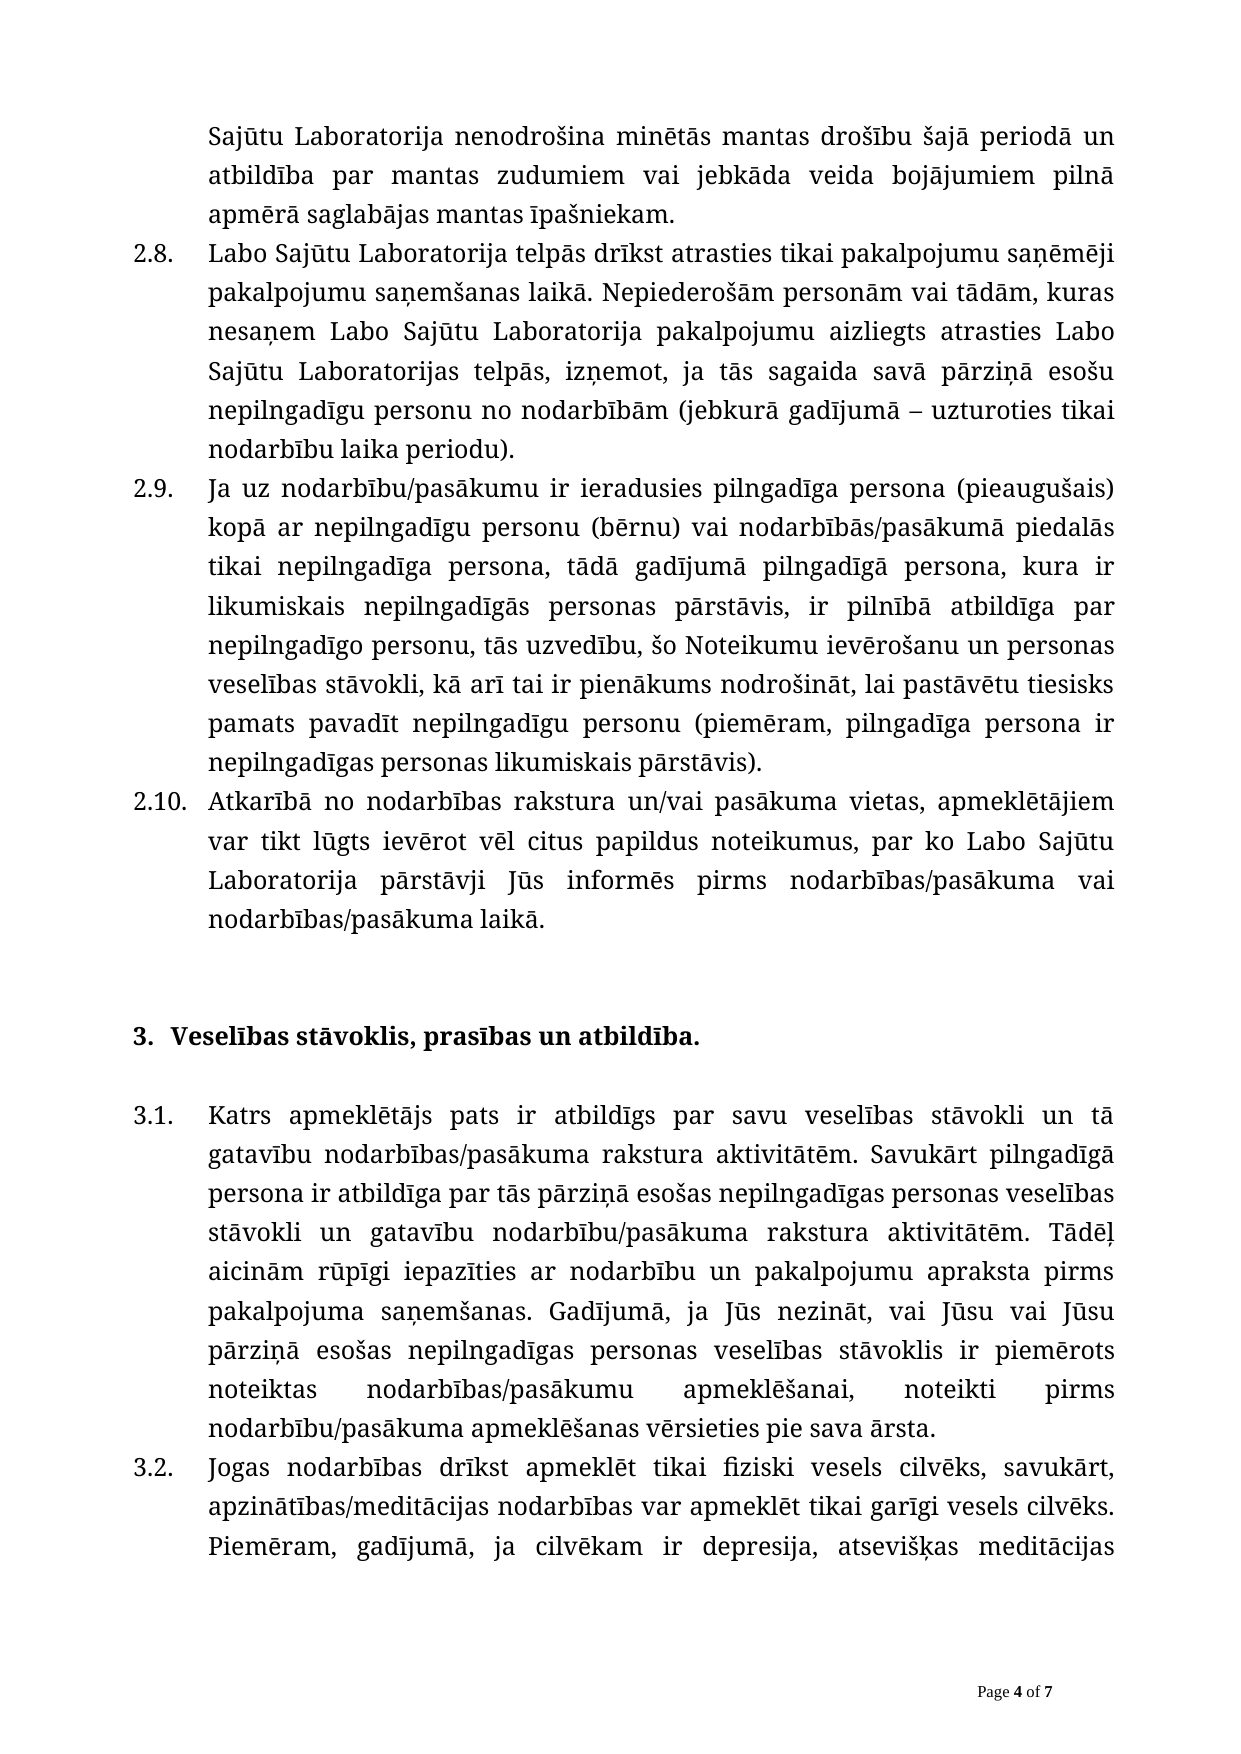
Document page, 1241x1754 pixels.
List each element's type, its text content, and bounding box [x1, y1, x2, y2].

list Ja uz nodarbību/pasākumu ir ieradusies pilngadīga persona (pieaugušais) kopā ar nepilngadīgu personu (bērnu) vai nodarbībās/pasākumā piedalās tikai nepilngadīga persona, tādā gadījumā pilngadīgā persona, kura ir likumiskais nepilngadīgās personas pārstāvis, ir pilnībā atbildīga par nepilngadīgo personu, tās uzvedību, šo Noteikumu ievērošanu un personas veselības stāvokli, kā arī tai ir pienākums nodrošināt, lai pastāvētu tiesisks pamats pavadīt nepilngadīgu personu (piemēram, pilngadīga persona ir nepilngadīgas personas likumiskais pārstāvis). [133, 471, 1116, 779]
list Katrs apmeklētājs pats ir atbildīgs par savu veselības stāvokli un tā gatavību nodarbības/pasākuma rakstura aktivitātēm. Savukārt pilngadīgā persona ir atbildīga par tās pārziņā esošas nepilngadīgas personas veselības stāvokli un gatavību nodarbību/pasākuma rakstura aktivitātēm. Tādēļ aicinām rūpīgi iepazīties ar nodarbību un pakalpojumu apraksta pirms pakalpojuma saņemšanas. Gadījumā, ja Jūs nezināt, vai Jūsu vai Jūsu pārziņā esošas nepilngadīgas personas veselības stāvoklis ir piemērots noteiktas nodarbības/pasākumu apmeklēšanai, noteikti pirms nodarbību/pasākuma apmeklēšanas vērsieties pie sava ārsta. [133, 1097, 1116, 1445]
list Veselības stāvoklis, prasības un atbildība. [133, 1019, 1116, 1053]
list Labo Sajūtu Laboratorija telpās drīkst atrasties tikai pakalpojumu saņēmēji pakalpojumu saņemšanas laikā. Nepiederošām personām vai tādām, kuras nesaņem Labo Sajūtu Laboratorija pakalpojumu aizliegts atrasties Labo Sajūtu Laboratorijas telpās, izņemot, ja tās sagaida savā pārziņā esošu nepilngadīgu personu no nodarbībām (jebkurā gadījumā – uzturoties tikai nodarbību laika periodu). [133, 236, 1116, 466]
list Atkarībā no nodarbības rakstura un/vai pasākuma vietas, apmeklētājiem var tikt lūgts ievērot vēl citus papildus noteikumus, par ko Labo Sajūtu Laboratorija pārstāvji Jūs informēs pirms nodarbības/pasākuma vai nodarbības/pasākuma laikā. [133, 784, 1116, 936]
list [133, 1450, 1116, 1562]
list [133, 118, 1116, 231]
